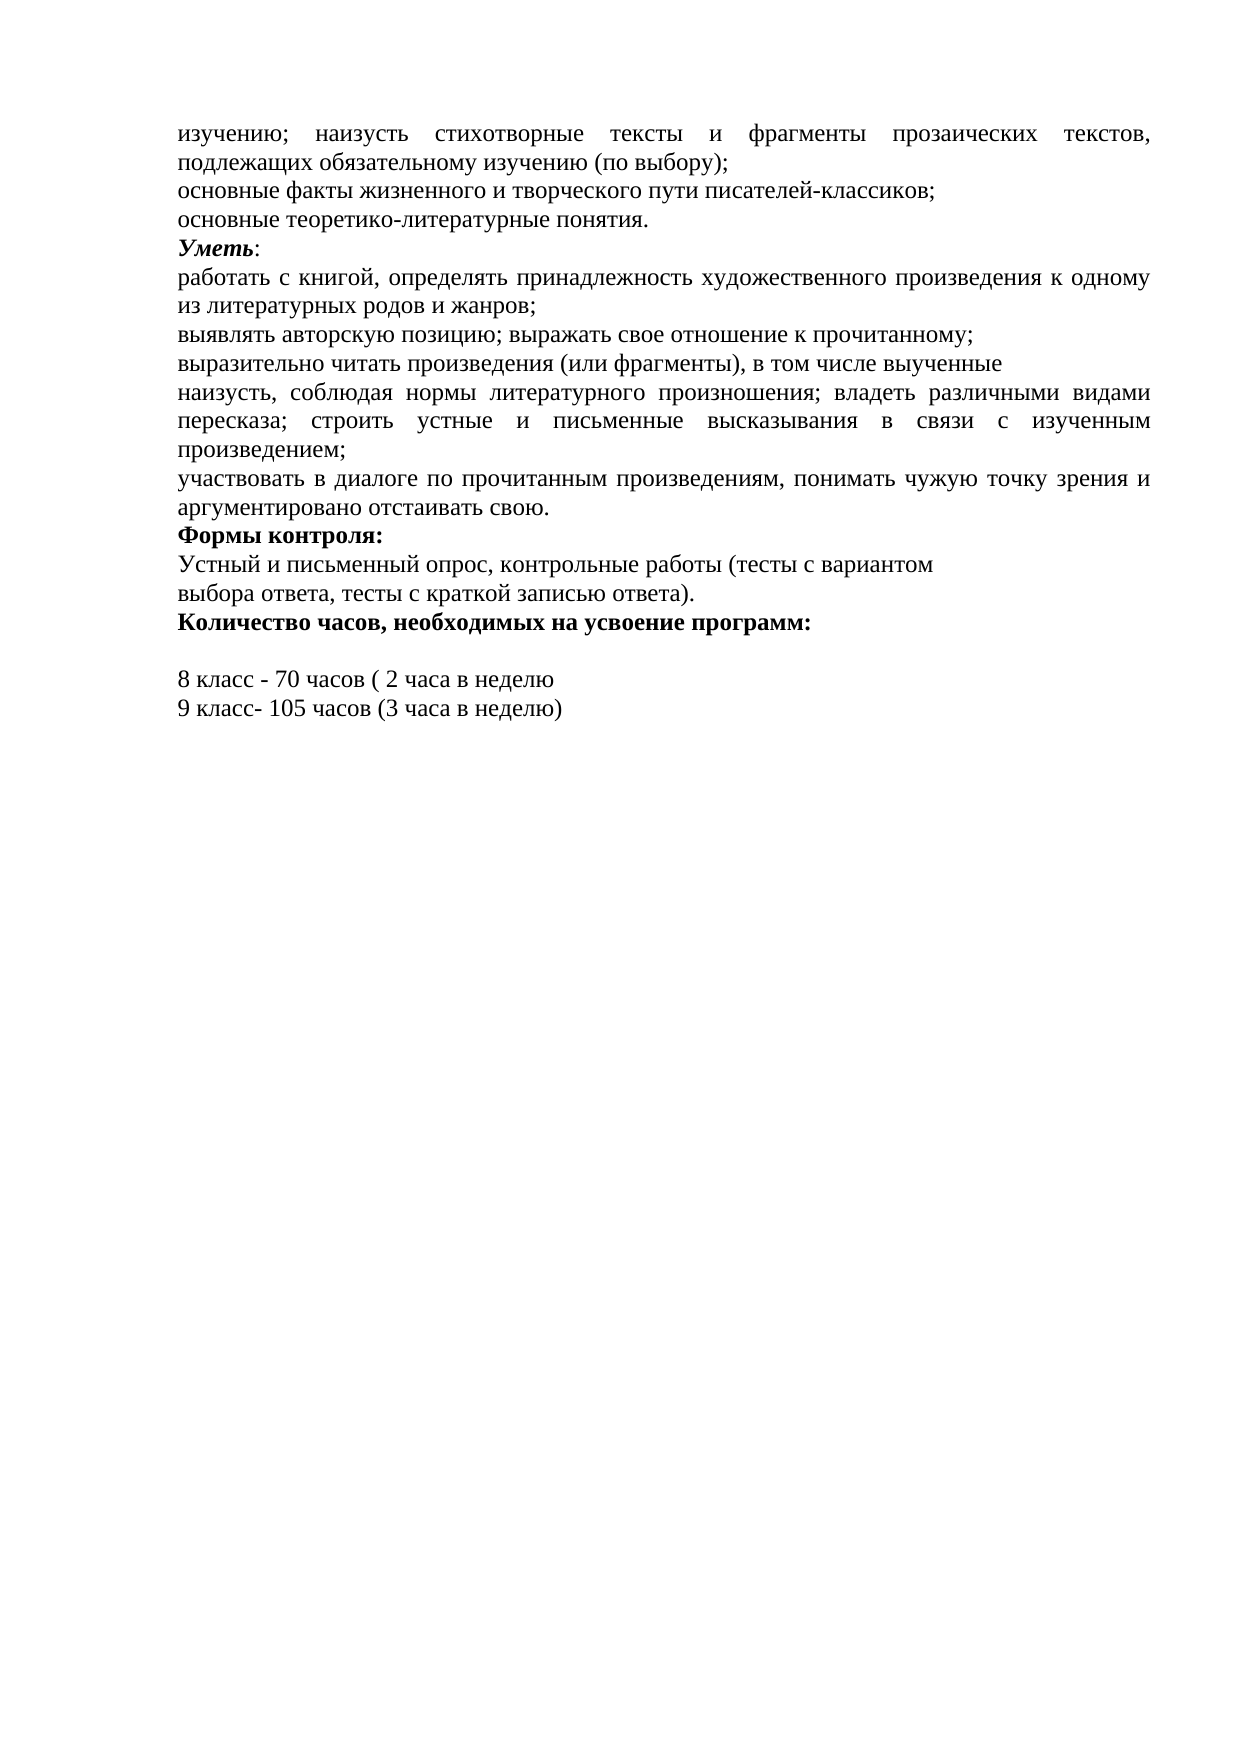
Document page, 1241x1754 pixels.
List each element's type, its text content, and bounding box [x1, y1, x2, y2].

text 8 класс - 70 часов ( 2 часа в неделю [177, 664, 1152, 693]
text основные факты жизненного и творческого пути писателей-классиков; [177, 176, 1152, 204]
text наизусть, соблюдая нормы литературного произношения; владеть различными видами пересказа; строить устные и письменные высказывания в связи с изученным произведением; [177, 377, 1152, 463]
text Уметь: [177, 233, 1152, 262]
text работать с книгой, определять принадлежность художественного произведения к одному из литературных родов и жанров; [177, 262, 1152, 319]
text выразительно читать произведения (или фрагменты), в том числе выученные [177, 348, 1152, 377]
text участвовать в диалоге по прочитанным произведениям, понимать чужую точку зрения и аргументировано отстаивать свою. [177, 463, 1152, 521]
text 9 класс- 105 часов (3 часа в неделю) [177, 693, 1152, 722]
text выявлять авторскую позицию; выражать свое отношение к прочитанному; [177, 319, 1152, 348]
text изучению; наизусть стихотворные тексты и фрагменты прозаических текстов, подлежащих обязательному изучению (по выбору); [177, 118, 1152, 176]
text Количество часов, необходимых на усвоение программ: [177, 607, 1152, 636]
text выбора ответа, тесты с краткой записью ответа). [177, 578, 1152, 607]
text Устный и письменный опрос, контрольные работы (тесты с вариантом [177, 549, 1152, 578]
text Формы контроля: [177, 521, 1152, 549]
text основные теоретико-литературные понятия. [177, 204, 1152, 233]
